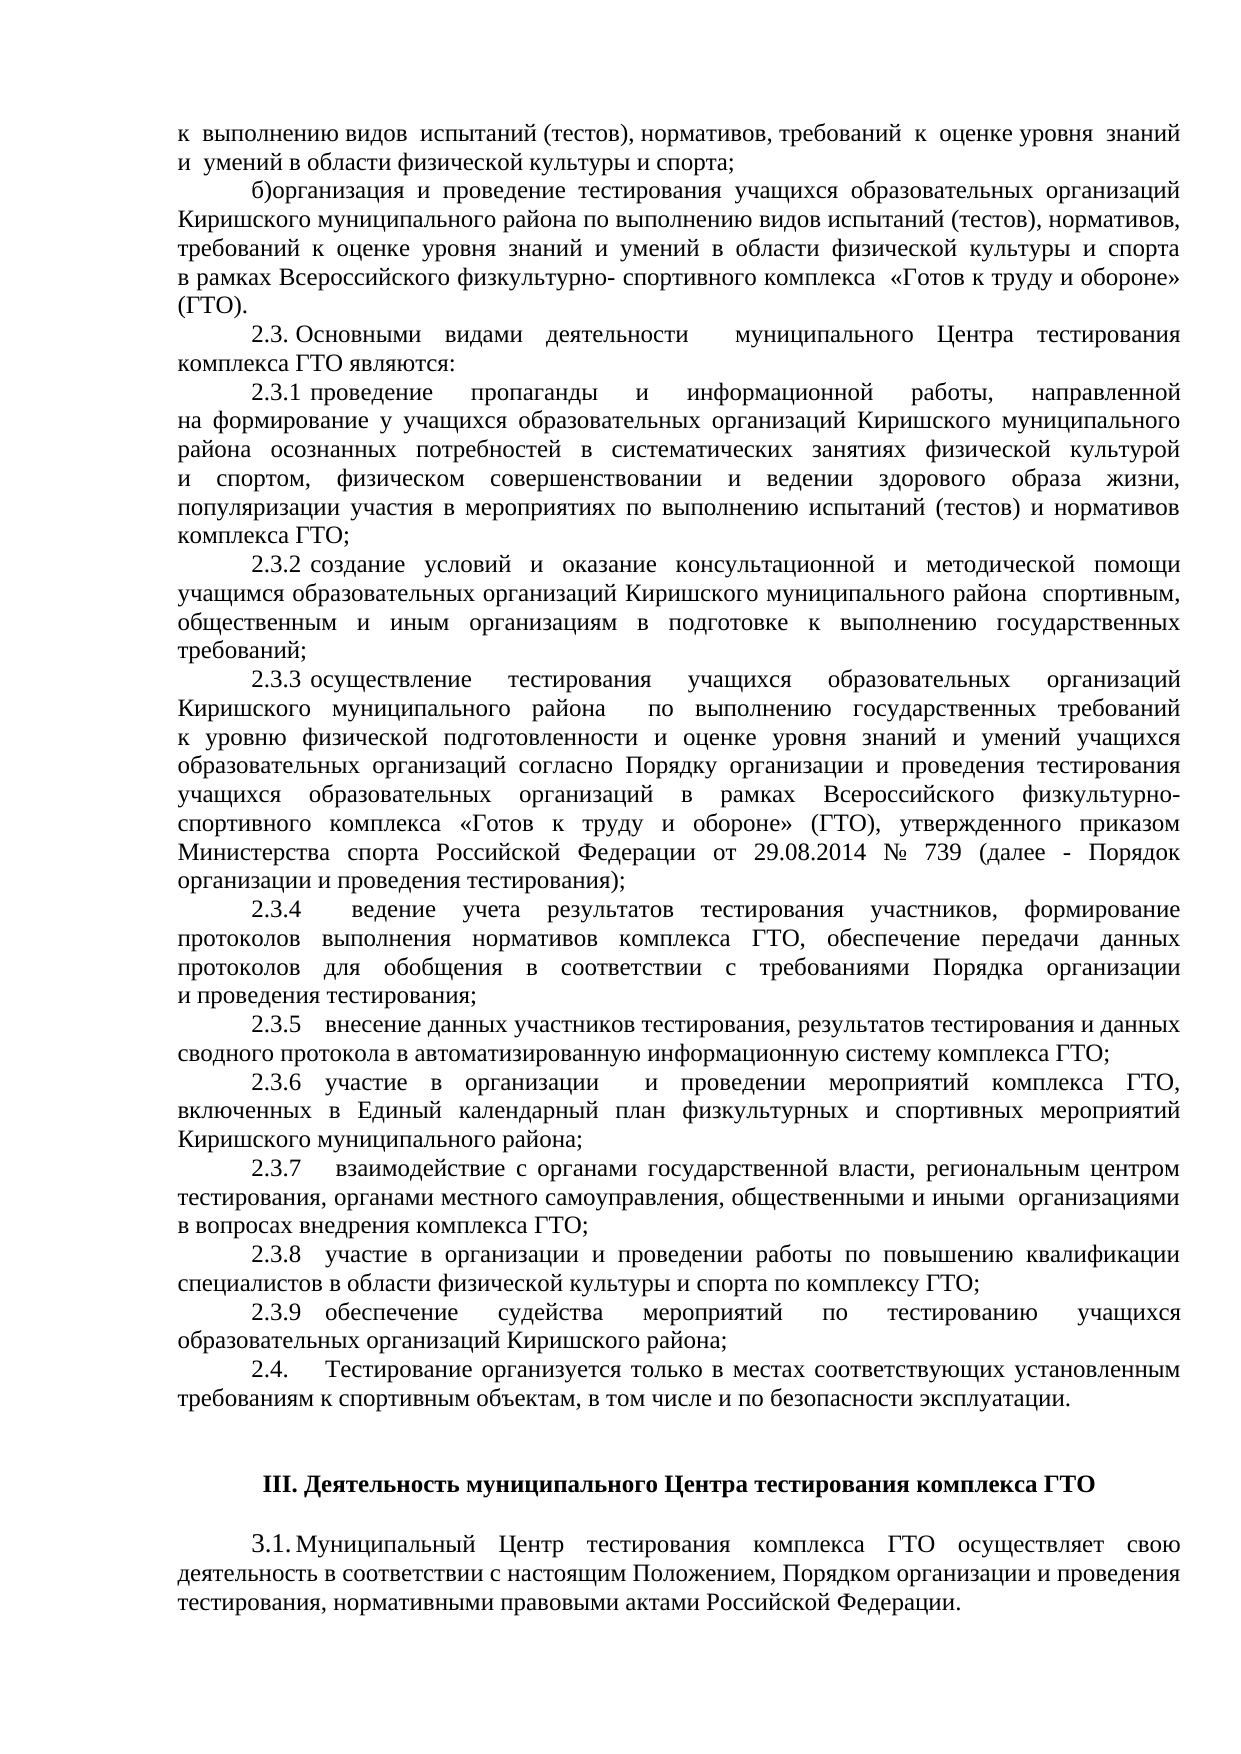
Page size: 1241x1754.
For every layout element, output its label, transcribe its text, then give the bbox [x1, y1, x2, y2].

list обеспечение судейства мероприятий по тестированию учащихся образовательных организаций Киришского района; [177, 1297, 1181, 1354]
text 2.4. Тестирование организуется только в местах соответствующих установленным требованиям к спортивным объектам, в том числе и по безопасности эксплуатации. [177, 1354, 1181, 1412]
text б)организация и проведение тестирования учащихся образовательных организаций Киришского муниципального района по выполнению видов испытаний (тестов), нормативов, требований к оценке уровня знаний и умений в области физической культуры и спорта в рамках Всероссийского физкультурно- спортивного комплекса «Готов к труду и обороне» (ГТО). [177, 176, 1181, 319]
list участие в организации и проведении работы по повышению квалификации специалистов в области физической культуры и спорта по комплексу ГТО; [177, 1239, 1181, 1297]
list осуществление тестирования учащихся образовательных организаций Киришского муниципального района по выполнению государственных требований к уровню физической подготовленности и оценке уровня знаний и умений учащихся образовательных организаций согласно Порядку организации и проведения тестирования учащихся образовательных организаций в рамках Всероссийского физкультурно-спортивного комплекса «Готов к труду и обороне» (ГТО), утвержденного приказом Министерства спорта Российской Федерации от 29.08.2014 № 739 (далее - Порядок организации и проведения тестирования); [177, 664, 1181, 894]
list проведение пропаганды и информационной работы, направленной на формирование у учащихся образовательных организаций Киришского муниципального района осознанных потребностей в систематических занятиях физической культурой и спортом, физическом совершенствовании и ведении здорового образа жизни, популяризации участия в мероприятиях по выполнению испытаний (тестов) и нормативов комплекса ГТО; [177, 377, 1181, 549]
list участие в организации и проведении мероприятий комплекса ГТО, включенных в Единый календарный план физкультурных и спортивных мероприятий Киришского муниципального района; [177, 1067, 1181, 1153]
text 2.3. Основными видами деятельности муниципального Центра тестирования комплекса ГТО являются: [177, 319, 1181, 377]
list внесение данных участников тестирования, результатов тестирования и данных сводного протокола в автоматизированную информационную систему комплекса ГТО; [177, 1009, 1181, 1067]
list создание условий и оказание консультационной и методической помощи учащимся образовательных организаций Киришского муниципального района спортивным, общественным и иным организациям в подготовке к выполнению государственных требований; [177, 549, 1181, 664]
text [177, 118, 1181, 176]
list ведение учета результатов тестирования участников, формирование протоколов выполнения нормативов комплекса ГТО, обеспечение передачи данных протоколов для обобщения в соответствии с требованиями Порядка организации и проведения тестирования; [177, 894, 1181, 1009]
list взаимодействие с органами государственной власти, региональным центром тестирования, органами местного самоуправления, общественными и иными организациями в вопросах внедрения комплекса ГТО; [177, 1153, 1181, 1239]
text III. Деятельность муниципального Центра тестирования комплекса ГТО [177, 1469, 1181, 1498]
list Муниципальный Центр тестирования комплекса ГТО осуществляет свою деятельность в соответствии с настоящим Положением, Порядком организации и проведения тестирования, нормативными правовыми актами Российской Федерации. [177, 1527, 1181, 1616]
